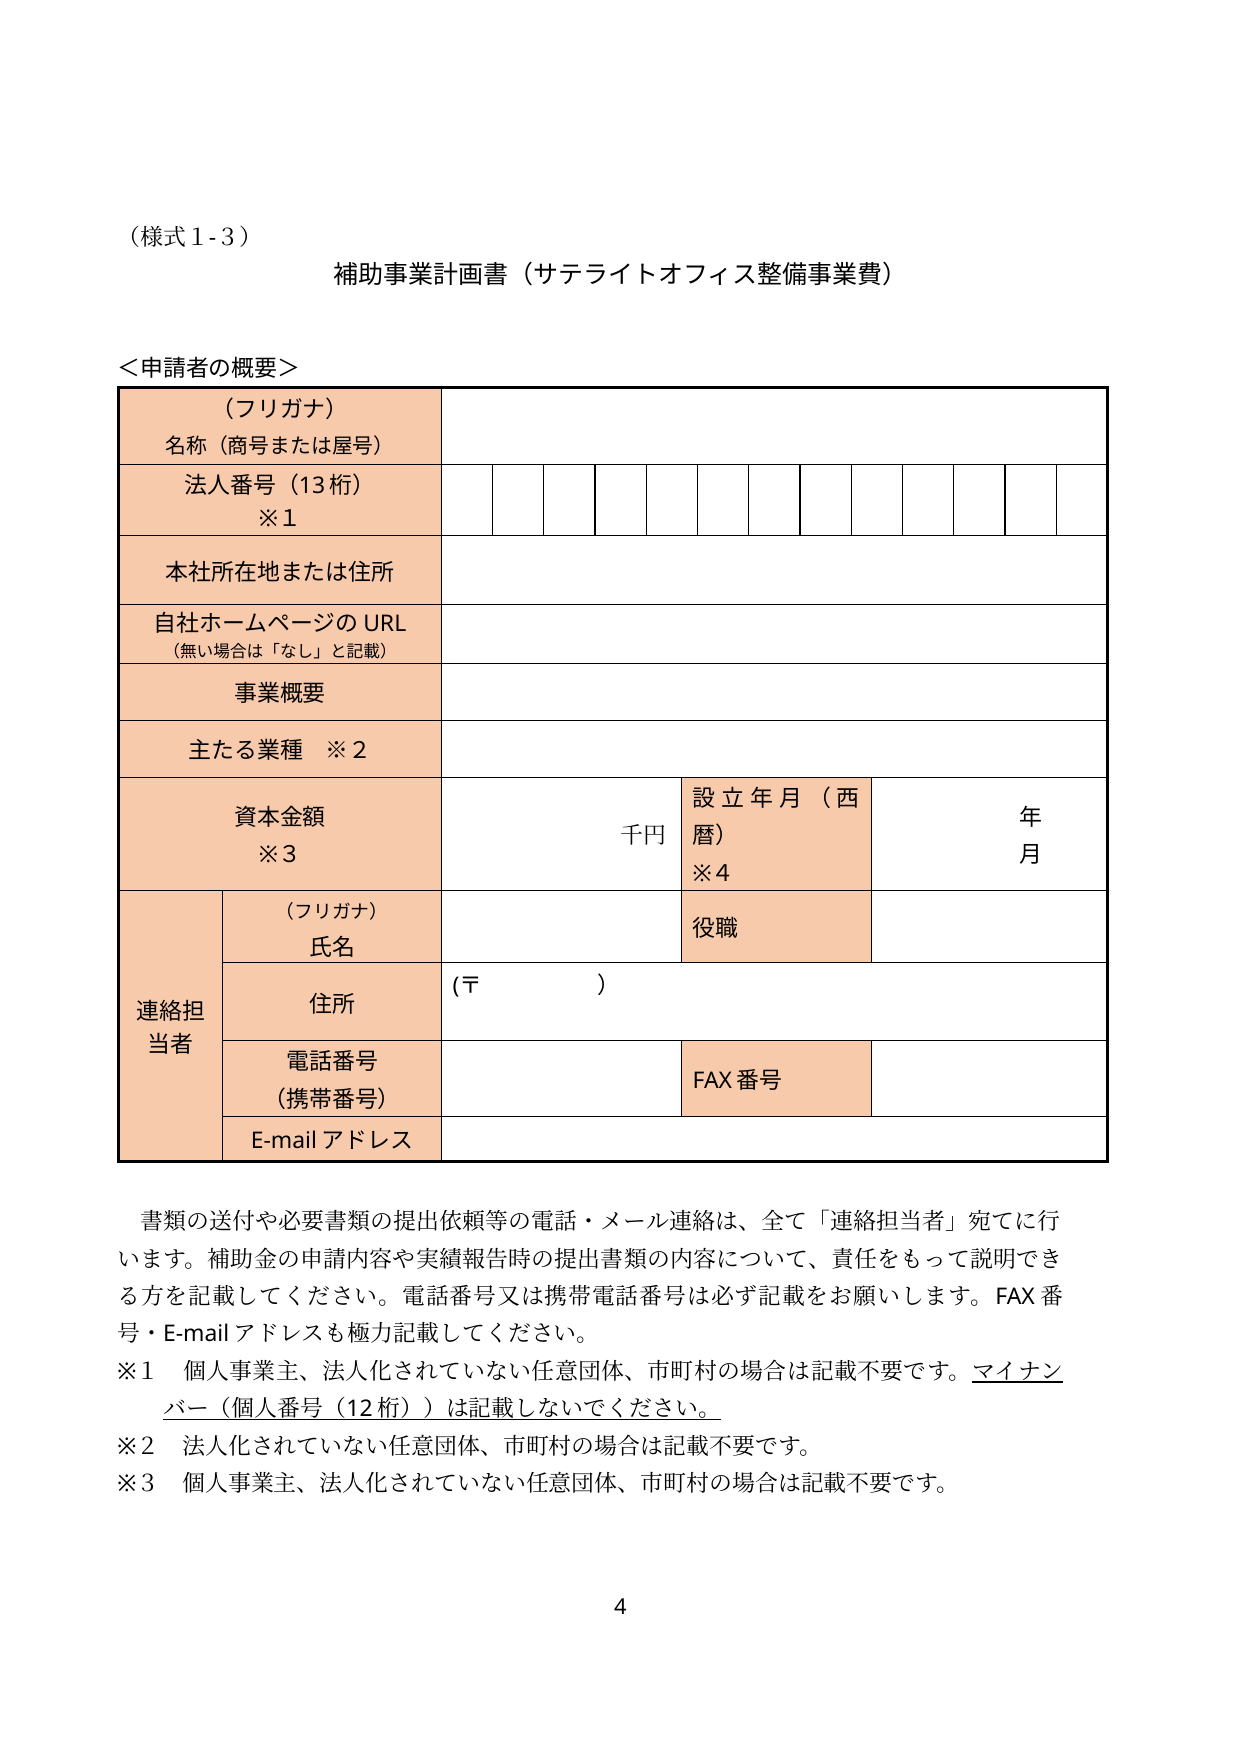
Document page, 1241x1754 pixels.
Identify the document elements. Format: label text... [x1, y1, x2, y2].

text ※１ 個人事業主、法人化されていない任意団体、市町村の場合は記載不要です。マイナンバー（個人番号（12桁））は記載しないでください。 [117, 1351, 1063, 1426]
table_cell 住所 [223, 963, 441, 1040]
table_cell [872, 1041, 1106, 1116]
table_cell E-mailアドレス [223, 1117, 441, 1160]
table_cell 役職 [682, 891, 871, 962]
table_header [442, 389, 1106, 464]
table_cell 千円 [442, 778, 681, 890]
table_cell (〒 ） [442, 963, 1106, 1040]
table_cell 本社所在地または住所 [120, 536, 441, 604]
table_cell [647, 465, 697, 535]
table_cell [442, 536, 1106, 604]
table_cell [442, 605, 1106, 663]
table_header （フリガナ） 名称（商号または屋号） [120, 389, 441, 464]
table_cell [493, 465, 543, 535]
text ※２ 法人化されていない任意団体、市町村の場合は記載不要です。 [117, 1426, 1063, 1463]
table_cell [872, 891, 1106, 962]
table_cell [852, 465, 902, 535]
table_cell 資本金額 ※３ [120, 778, 441, 890]
table_cell 連絡担当者 [120, 891, 222, 1160]
table_cell [442, 721, 1106, 777]
table_cell [698, 465, 748, 535]
table_cell [442, 891, 681, 962]
table_cell [1057, 465, 1106, 535]
table_cell FAX番号 [682, 1041, 871, 1116]
text ※３ 個人事業主、法人化されていない任意団体、市町村の場合は記載不要です。 [117, 1463, 1063, 1501]
table_cell [801, 465, 851, 535]
table_cell 自社ホームページのURL （無い場合は「なし」と記載） [120, 605, 441, 663]
table_cell 法人番号（13桁） ※１ [120, 465, 441, 535]
table_cell [596, 465, 646, 535]
table_cell （フリガナ） 氏名 [223, 891, 441, 962]
table_cell [903, 465, 953, 535]
table_cell [954, 465, 1004, 535]
table_cell [442, 1117, 1106, 1160]
table_cell 設立年月（西暦） ※４ [682, 778, 871, 890]
table_cell 電話番号 （携帯番号） [223, 1041, 441, 1116]
table_cell [544, 465, 594, 535]
text 補助事業計画書（サテライトオフィス整備事業費） [177, 254, 1063, 292]
table_cell 年 月 [872, 778, 1106, 890]
text （様式１-３） [117, 217, 1063, 254]
table_cell 事業概要 [120, 664, 441, 720]
table_cell [1006, 465, 1056, 535]
text ＜申請者の概要＞ [117, 348, 1063, 386]
text 書類の送付や必要書類の提出依頼等の電話・メール連絡は、全て「連絡担当者」宛てに行います。補助金の申請内容や実績報告時の提出書類の内容について、責任をもって説明できる方を記載してください。電話番号又は携帯電話番号は必ず記載をお願いします。FAX番号・E-mailアドレスも極力記載してください。 [117, 1201, 1063, 1351]
table_cell [442, 465, 492, 535]
table_cell 主たる業種 ※２ [120, 721, 441, 777]
table_cell [442, 664, 1106, 720]
table_cell [749, 465, 799, 535]
table_cell [442, 1041, 681, 1116]
